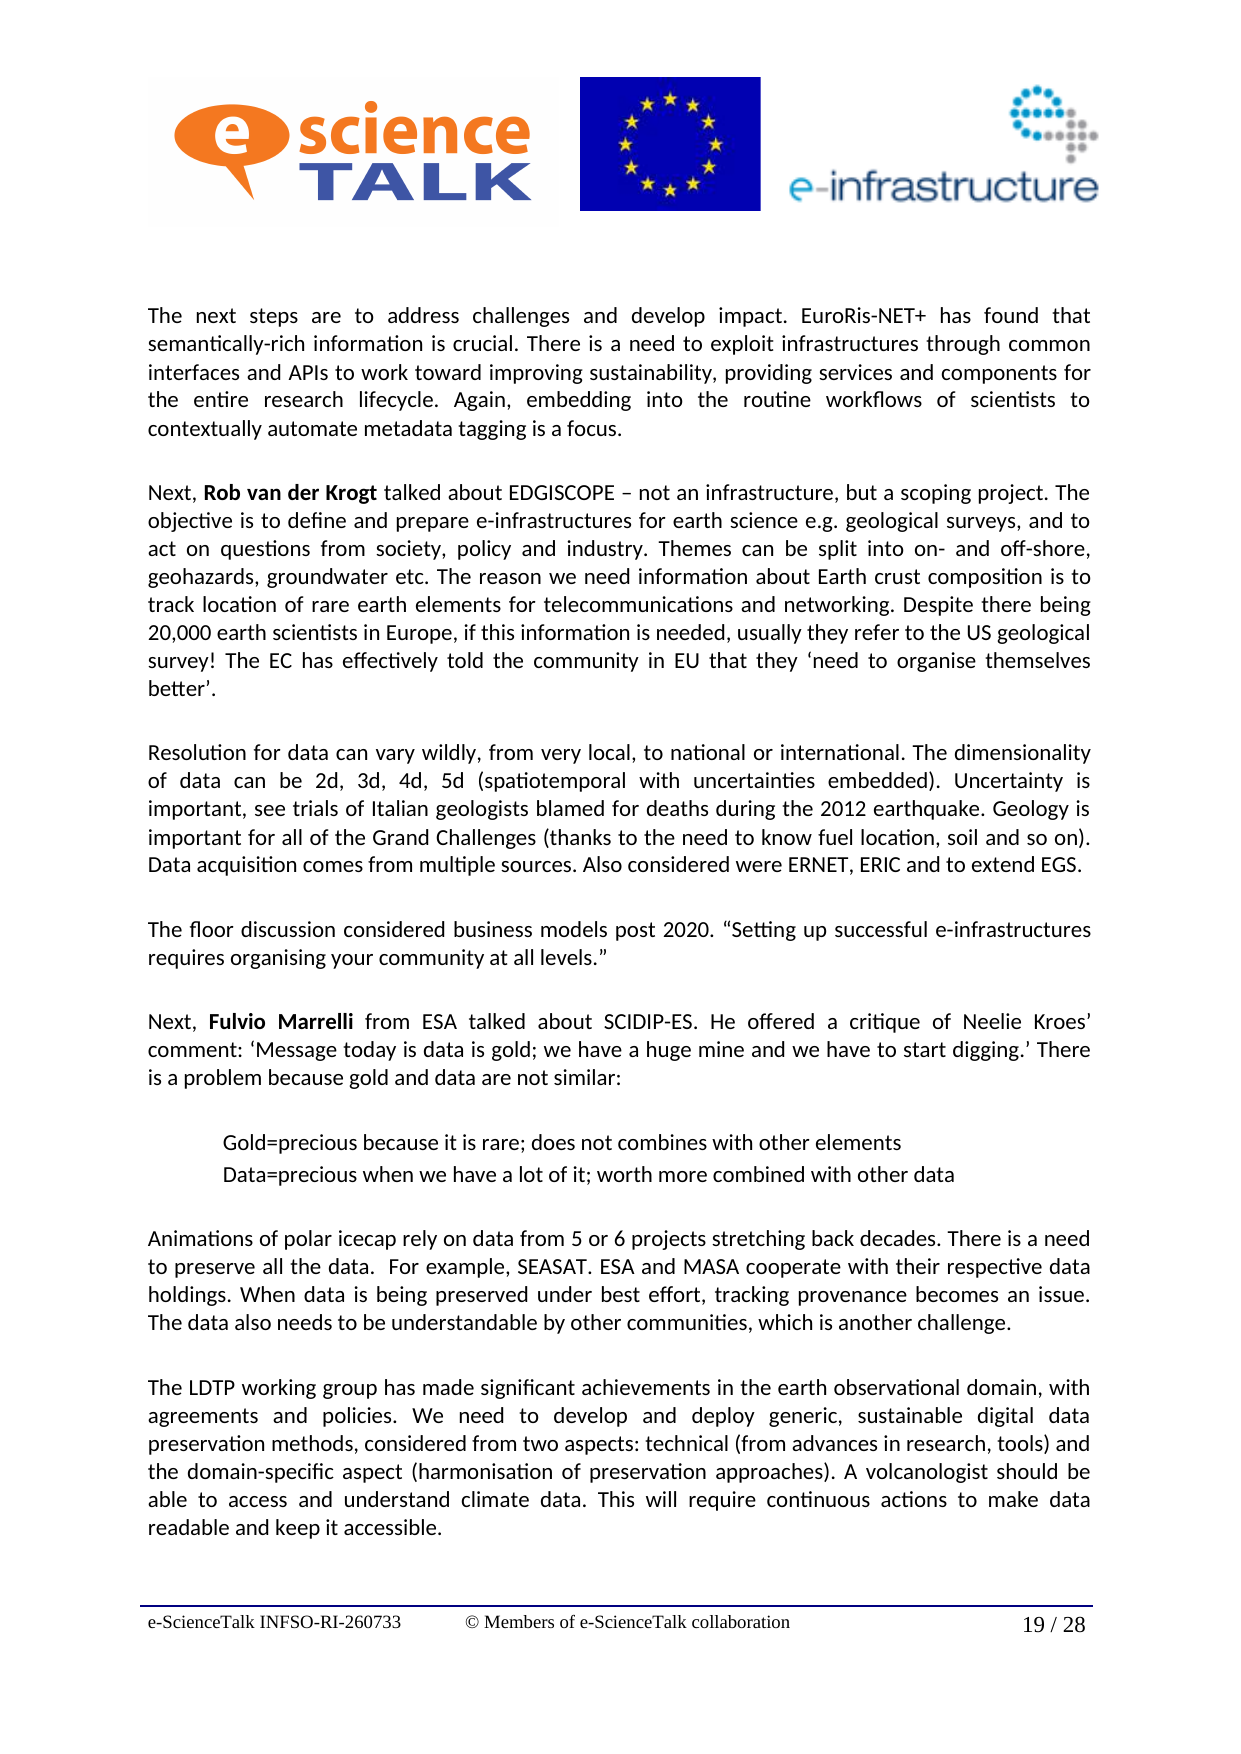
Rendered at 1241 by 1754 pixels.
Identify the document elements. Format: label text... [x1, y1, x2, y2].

picture [580, 77, 761, 211]
text The floor discussion considered business models post 2020. “Setting up successful e-infrastructures requires organising your community at all levels.” [148, 915, 1092, 971]
text Next, Rob van der Krogt talked about EDGISCOPE – not an infrastructure, but a scoping project. The objective is to define and prepare e-infrastructures for earth science e.g. geological surveys, and to act on questions from society, policy and industry. Themes can be split into on- and off-shore, geohazards, groundwater etc. The reason we need information about Earth crust composition is to track location of rare earth elements for telecommunications and networking. Despite there being 20,000 earth scientists in Europe, if this information is needed, usually they refer to the US geological survey! The EC has effectively told the community in EU that they ‘need to organise themselves better’. [148, 478, 1092, 702]
text Resolution for data can vary wildly, from very local, to national or international. The dimensionality of data can be 2d, 3d, 4d, 5d (spatiotemporal with uncertainties embedded). Uncertainty is important, see trials of Italian geologists blamed for deaths during the 2012 earthquake. Geology is important for all of the Grand Challenges (thanks to the need to know fuel location, soil and so on). Data acquisition comes from multiple sources. Also considered were ERNET, ERIC and to extend EGS. [148, 738, 1092, 879]
text Data=precious when we have a lot of it; worth more combined with other data [148, 1160, 1092, 1188]
text Animations of polar icecap rely on data from 5 or 6 projects stretching back decades. There is a need to preserve all the data. For example, SEASAT. ESA and MASA cooperate with their respective data holdings. When data is being preserved under best effort, tracking provenance becomes an issue. The data also needs to be understandable by other communities, which is another challenge. [148, 1224, 1092, 1336]
picture [147, 77, 559, 227]
text Next, Fulvio Marrelli from ESA talked about SCIDIP-ES. He offered a critique of Neelie Kroes’ comment: ‘Message today is data is gold; we have a huge mine and we have to start digging.’ There is a problem because gold and data are not similar: [148, 1007, 1092, 1091]
text The next steps are to address challenges and develop impact. EuroRis-NET+ has found that semantically-rich information is crucial. There is a need to exploit infrastructures through common interfaces and APIs to work toward improving sustainability, providing services and components for the entire research lifecycle. Again, embedding into the routine workflows of scientists to contextually automate metadata tagging is a focus. [148, 302, 1092, 442]
text Gold=precious because it is rare; does not combines with other elements [148, 1128, 1092, 1156]
picture [782, 77, 1107, 211]
text The LDTP working group has made significant achievements in the earth observational domain, with agreements and policies. We need to develop and deploy generic, sustainable digital data preservation methods, considered from two aspects: technical (from advances in research, tools) and the domain-specific aspect (harmonisation of preservation approaches). A volcanologist should be able to access and understand climate data. This will require continuous actions to make data readable and keep it accessible. [148, 1373, 1092, 1541]
